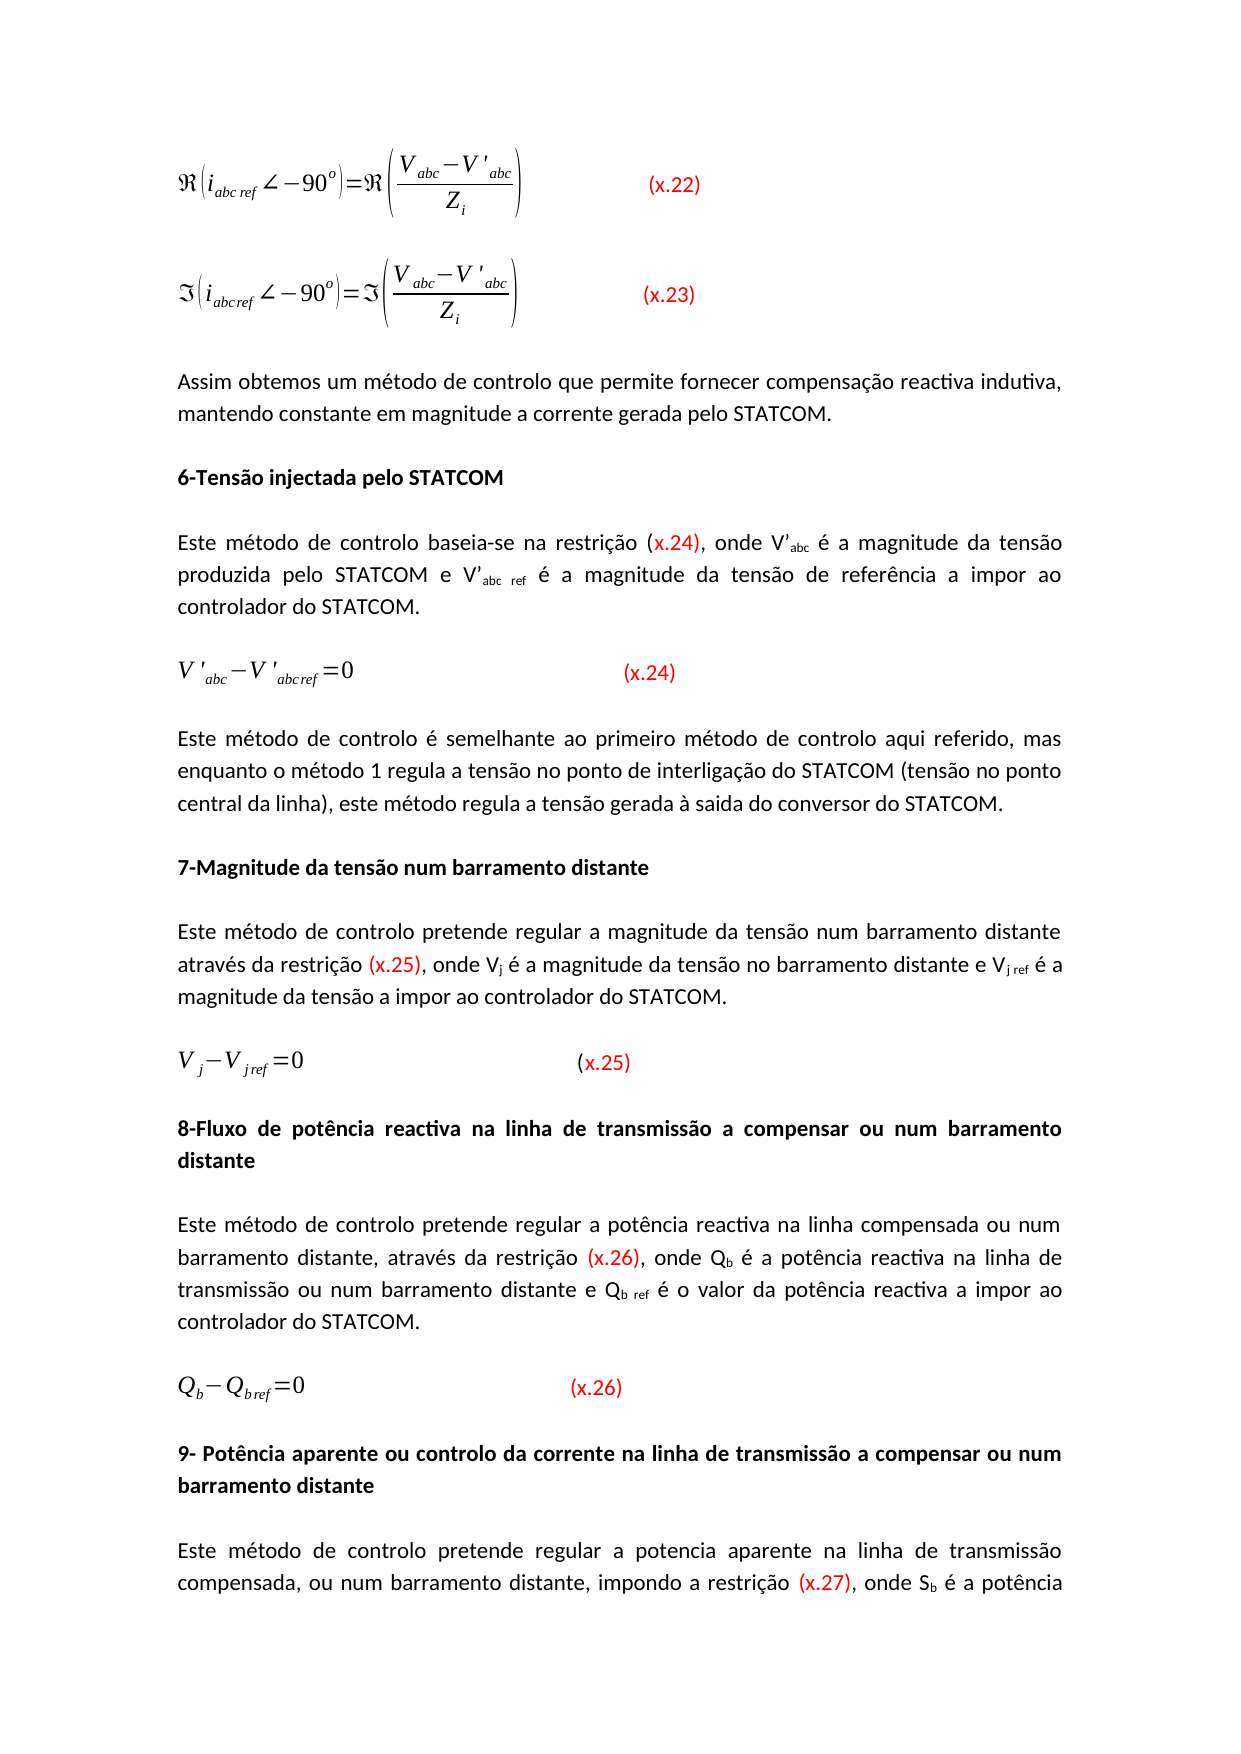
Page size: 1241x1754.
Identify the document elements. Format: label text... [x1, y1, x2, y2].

text Este método de controlo pretende regular a magnitude da tensão num barramento distante através da restrição (x.25), onde Vj é a magnitude da tensão no barramento distante e Vj ref é a magnitude da tensão a impor ao controlador do STATCOM. [177, 917, 1063, 1010]
text 9- Potência aparente ou controlo da corrente na linha de transmissão a compensar ou num barramento distante [177, 1439, 1063, 1499]
text (x.25) [177, 1046, 1063, 1078]
text (x.24) [177, 657, 1063, 688]
text Este método de controlo é semelhante ao primeiro método de controlo aqui referido, mas enquanto o método 1 regula a tensão no ponto de interligação do STATCOM (tensão no ponto central da linha), este método regula a tensão gerada à saida do conversor do STATCOM. [177, 724, 1063, 817]
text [177, 1536, 1063, 1596]
text Assim obtemos um método de controlo que permite fornecer compensação reactiva indutiva, mantendo constante em magnitude a corrente gerada pelo STATCOM. [177, 367, 1063, 427]
text 8-Fluxo de potência reactiva na linha de transmissão a compensar ou num barramento distante [177, 1114, 1063, 1174]
text (x.23) [177, 257, 1063, 331]
text Este método de controlo baseia-se na restrição (x.24), onde V’abc é a magnitude da tensão produzida pelo STATCOM e V’abc ref é a magnitude da tensão de referência a impor ao controlador do STATCOM. [177, 528, 1063, 620]
text 6-Tensão injectada pelo STATCOM [177, 463, 1063, 492]
text (x.22) [177, 148, 1063, 221]
text Este método de controlo pretende regular a potência reactiva na linha compensada ou num barramento distante, através da restrição (x.26), onde Qb é a potência reactiva na linha de transmissão ou num barramento distante e Qb ref é o valor da potência reactiva a impor ao controlador do STATCOM. [177, 1211, 1063, 1335]
text (x.26) [177, 1371, 1063, 1403]
text 7-Magnitude da tensão num barramento distante [177, 853, 1063, 881]
